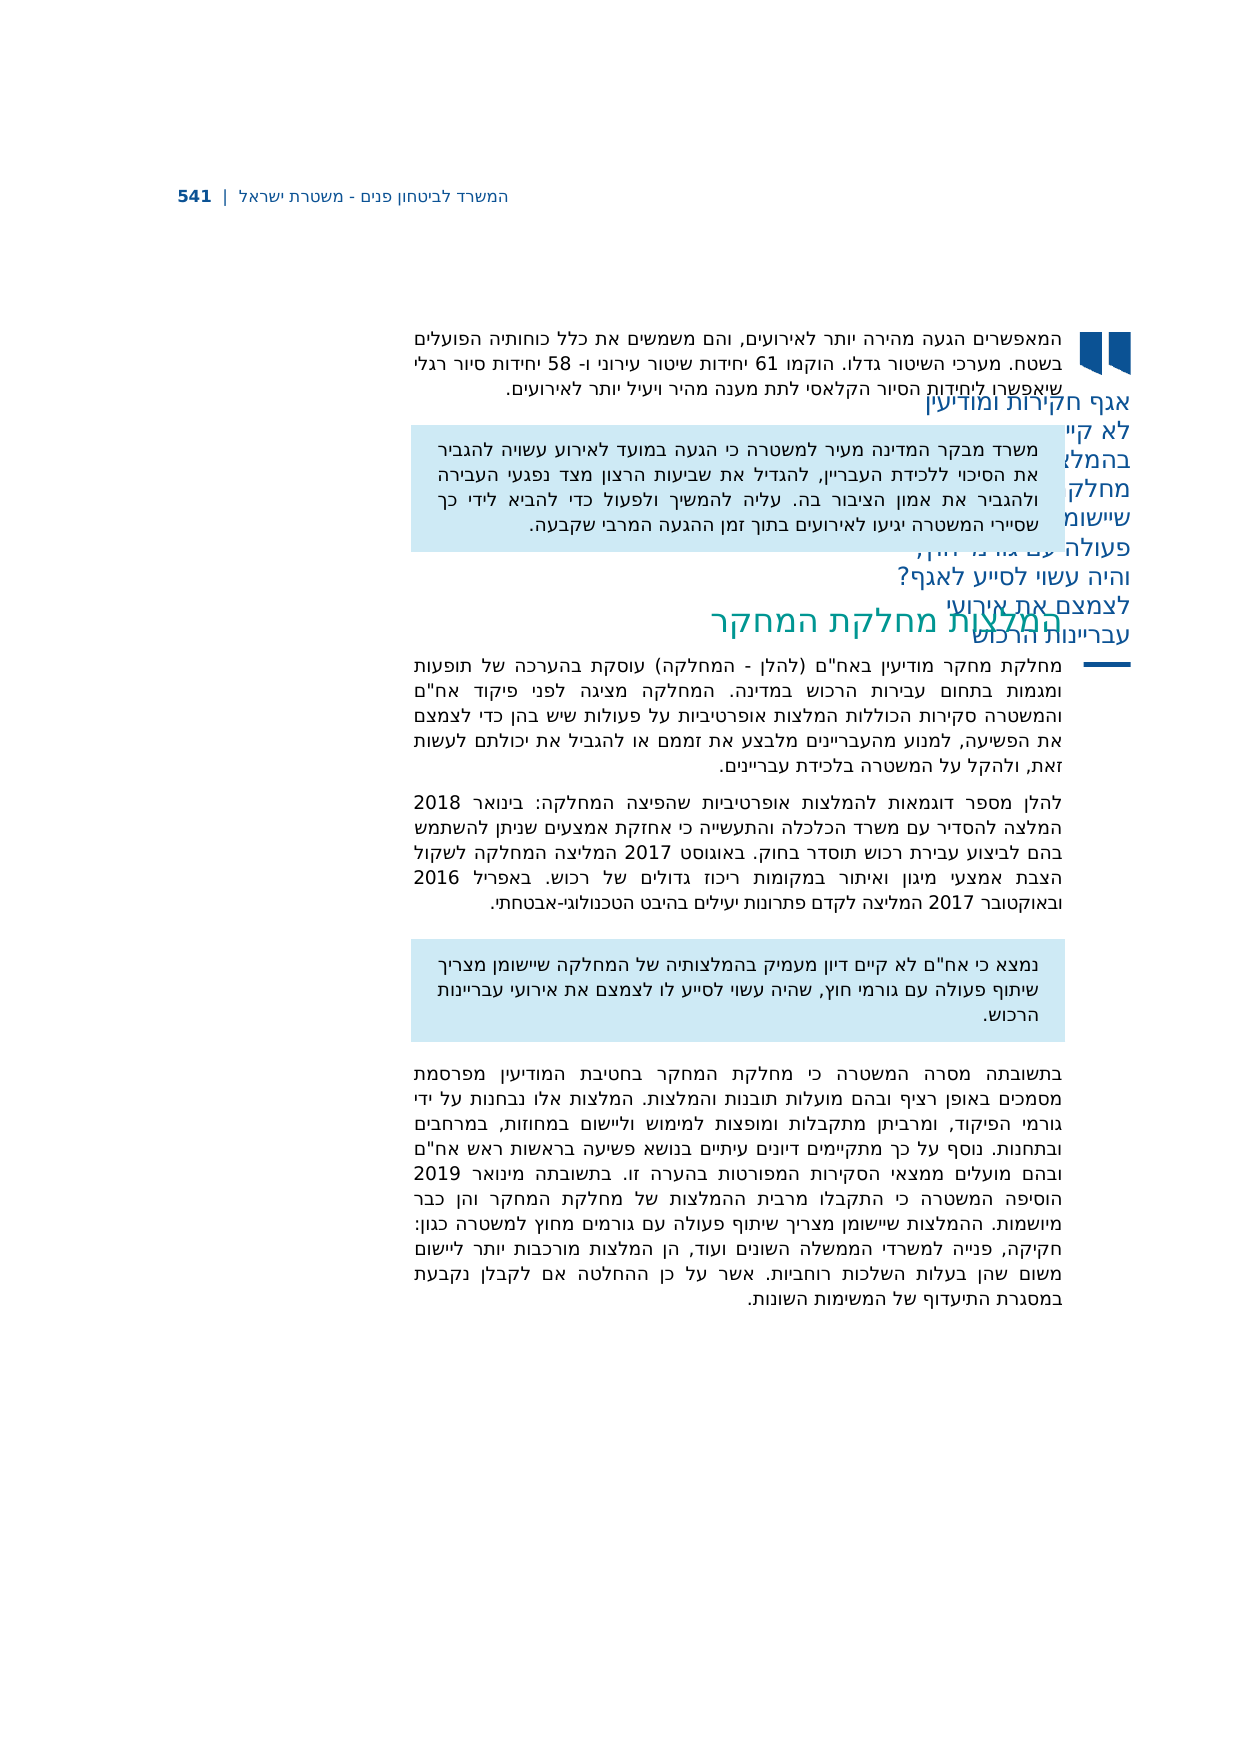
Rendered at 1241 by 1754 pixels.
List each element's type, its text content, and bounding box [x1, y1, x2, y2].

text המלצות מחלקת המחקר [413, 602, 1063, 639]
text בתשובתה מסרה המשטרה כי מחלקת המחקר בחטיבת המודיעין מפרסמת מסמכים באופן רציף ובהם מועלות תובנות והמלצות. המלצות אלו נבחנות על ידי גורמי הפיקוד, ומרביתן מתקבלות ומופצות למימוש וליישום במחוזות, במרחבים ובתחנות. נוסף על כך מתקיימים דיונים עיתיים בנושא פשיעה בראשות ראש אח"ם ובהם מועלים ממצאי הסקירות המפורטות בהערה זו. בתשובתה מינואר 2019 הוסיפה המשטרה כי התקבלו מרבית ההמלצות של מחלקת המחקר והן כבר מיושמות. ההמלצות שיישומן מצריך שיתוף פעולה עם גורמים מחוץ למשטרה כגון: חקיקה, פנייה למשרדי הממשלה השונים ועוד, הן המלצות מורכבות יותר ליישום משום שהן בעלות השלכות רוחביות. אשר על כן ההחלטה אם לקבלן נקבעת במסגרת התיעדוף של המשימות השונות. [413, 1060, 1063, 1310]
text נמצא כי אח"ם לא קיים דיון מעמיק בהמלצותיה של המחלקה שיישומן מצריך שיתוף פעולה עם גורמי חוץ, שהיה עשוי לסייע לו לצמצם את אירועי עבריינות הרכוש. [414, 943, 1062, 1038]
picture [1083, 662, 1131, 667]
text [413, 325, 1063, 400]
text משרד מבקר המדינה מעיר למשטרה כי הגעה במועד לאירוע עשויה להגביר את הסיכוי ללכידת העבריין, להגדיל את שביעות הרצון מצד נפגעי העבירה ולהגביר את אמון הציבור בה. עליה להמשיך ולפעול כדי להביא לידי כך שסיירי המשטרה יגיעו לאירועים בתוך זמן ההגעה המרבי שקבעה. [414, 428, 1062, 549]
picture [1079, 332, 1131, 375]
text מחלקת מחקר מודיעין באח"ם (להלן - המחלקה) עוסקת בהערכה של תופעות ומגמות בתחום עבירות הרכוש במדינה. המחלקה מציגה לפני פיקוד אח"ם והמשטרה סקירות הכוללות המלצות אופרטיביות על פעולות שיש בהן כדי לצמצם את הפשיעה, למנוע מהעבריינים מלבצע את זממם או להגביל את יכולתם לעשות זאת, ולהקל על המשטרה בלכידת עבריינים. [413, 652, 1063, 777]
text להלן מספר דוגמאות להמלצות אופרטיביות שהפיצה המחלקה: בינואר 2018 המלצה להסדיר עם משרד הכלכלה והתעשייה כי אחזקת אמצעים שניתן להשתמש בהם לביצוע עבירת רכוש תוסדר בחוק. באוגוסט 2017 המליצה המחלקה לשקול הצבת אמצעי מיגון ואיתור במקומות ריכוז גדולים של רכוש. באפריל 2016 ובאוקטובר 2017 המליצה לקדם פתרונות יעילים בהיבט הטכנולוגי-אבטחתי. [413, 789, 1063, 914]
